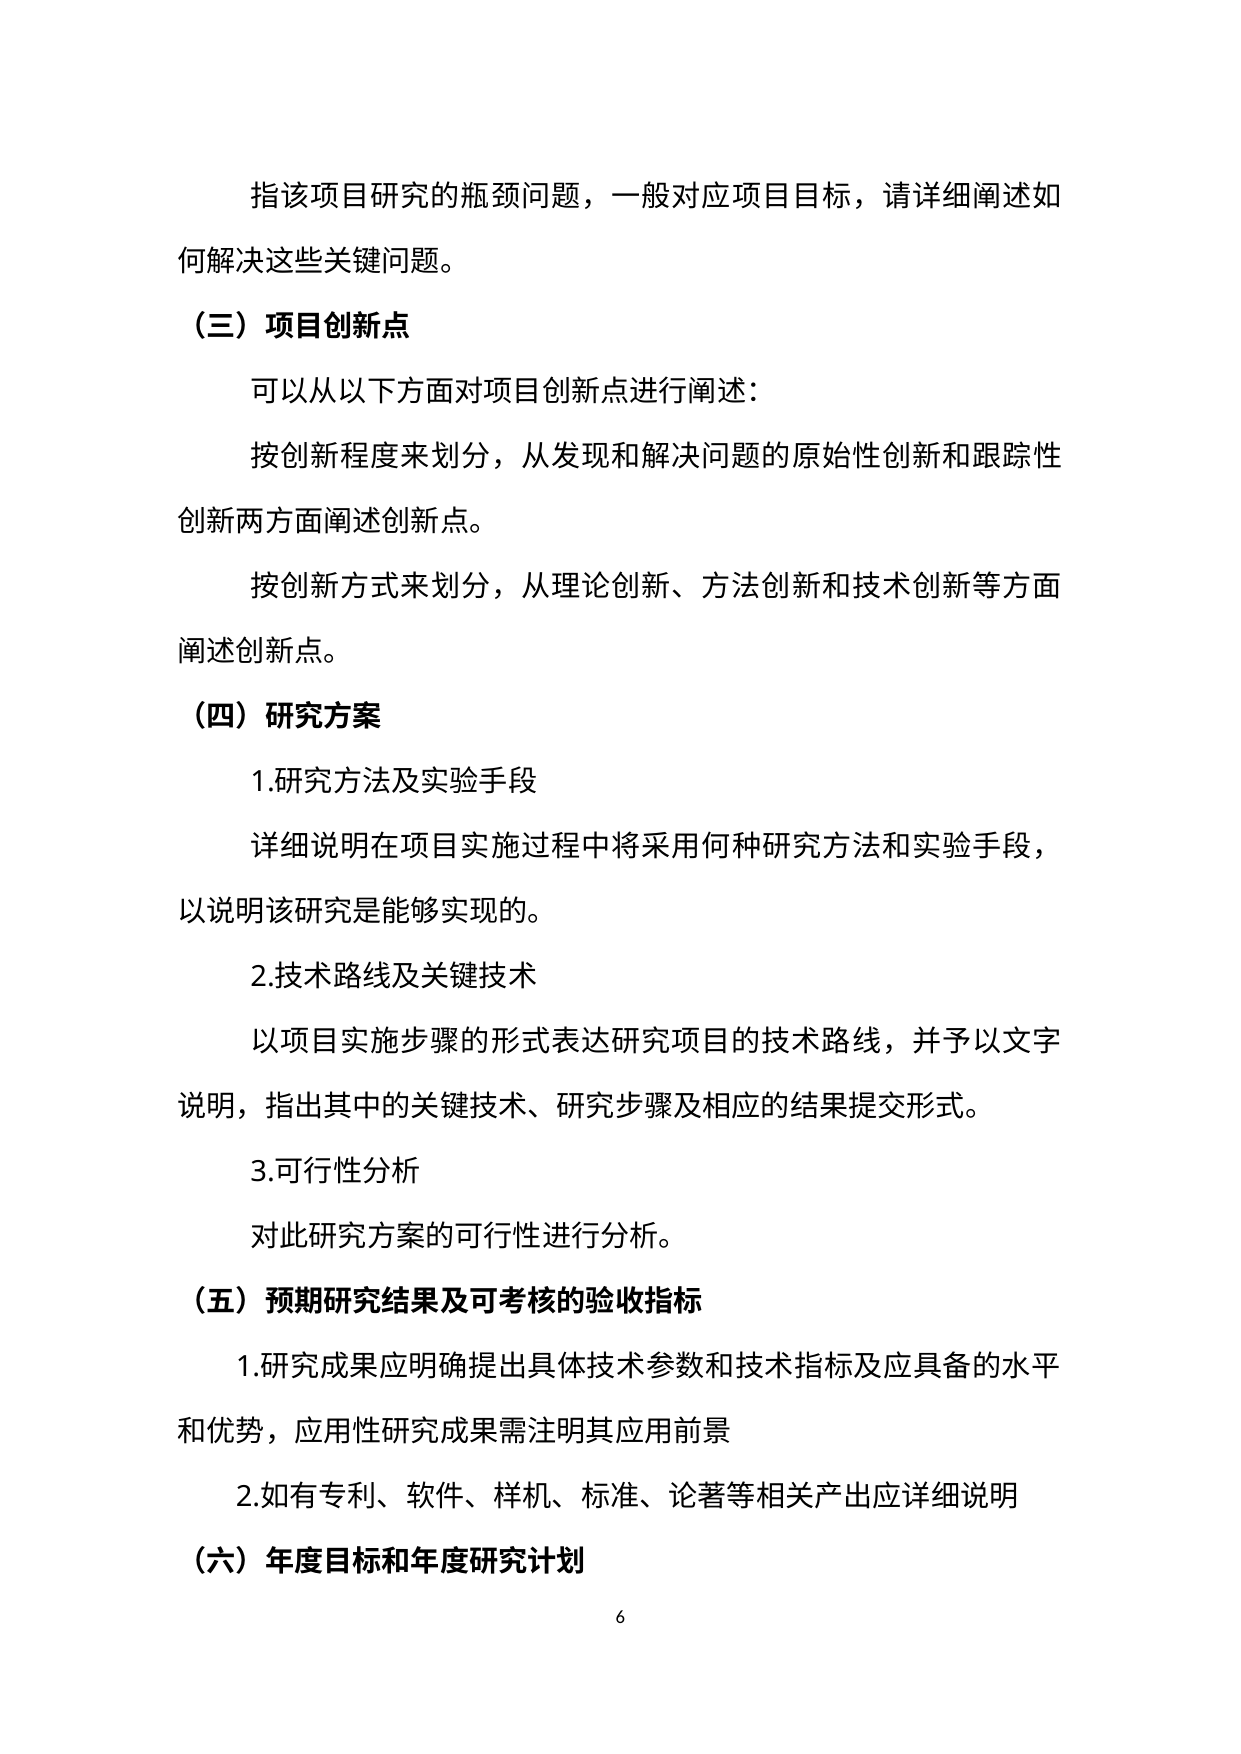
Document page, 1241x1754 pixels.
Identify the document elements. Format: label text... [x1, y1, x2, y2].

text 指该项目研究的瓶颈问题，一般对应项目目标，请详细阐述如何解决这些关键问题。 [177, 161, 1063, 291]
text 可以从以下方面对项目创新点进行阐述： [177, 356, 1063, 421]
text （六）年度目标和年度研究计划 [177, 1526, 1063, 1591]
text 2.技术路线及关键技术 [177, 941, 1063, 1006]
text 详细说明在项目实施过程中将采用何种研究方法和实验手段，以说明该研究是能够实现的。 [177, 811, 1063, 941]
text 1.研究方法及实验手段 [177, 746, 1063, 811]
text （四）研究方案 [177, 681, 1063, 746]
text （三）项目创新点 [177, 291, 1063, 356]
text 按创新方式来划分，从理论创新、方法创新和技术创新等方面阐述创新点。 [177, 551, 1063, 681]
text 对此研究方案的可行性进行分析。 [177, 1201, 1063, 1266]
text 3.可行性分析 [177, 1136, 1063, 1201]
text 以项目实施步骤的形式表达研究项目的技术路线，并予以文字说明，指出其中的关键技术、研究步骤及相应的结果提交形式。 [177, 1006, 1063, 1136]
text 1.研究成果应明确提出具体技术参数和技术指标及应具备的水平和优势，应用性研究成果需注明其应用前景 [177, 1331, 1063, 1461]
text （五）预期研究结果及可考核的验收指标 [177, 1266, 1063, 1331]
text 2.如有专利、软件、样机、标准、论著等相关产出应详细说明 [177, 1461, 1063, 1526]
text 按创新程度来划分，从发现和解决问题的原始性创新和跟踪性创新两方面阐述创新点。 [177, 421, 1063, 551]
